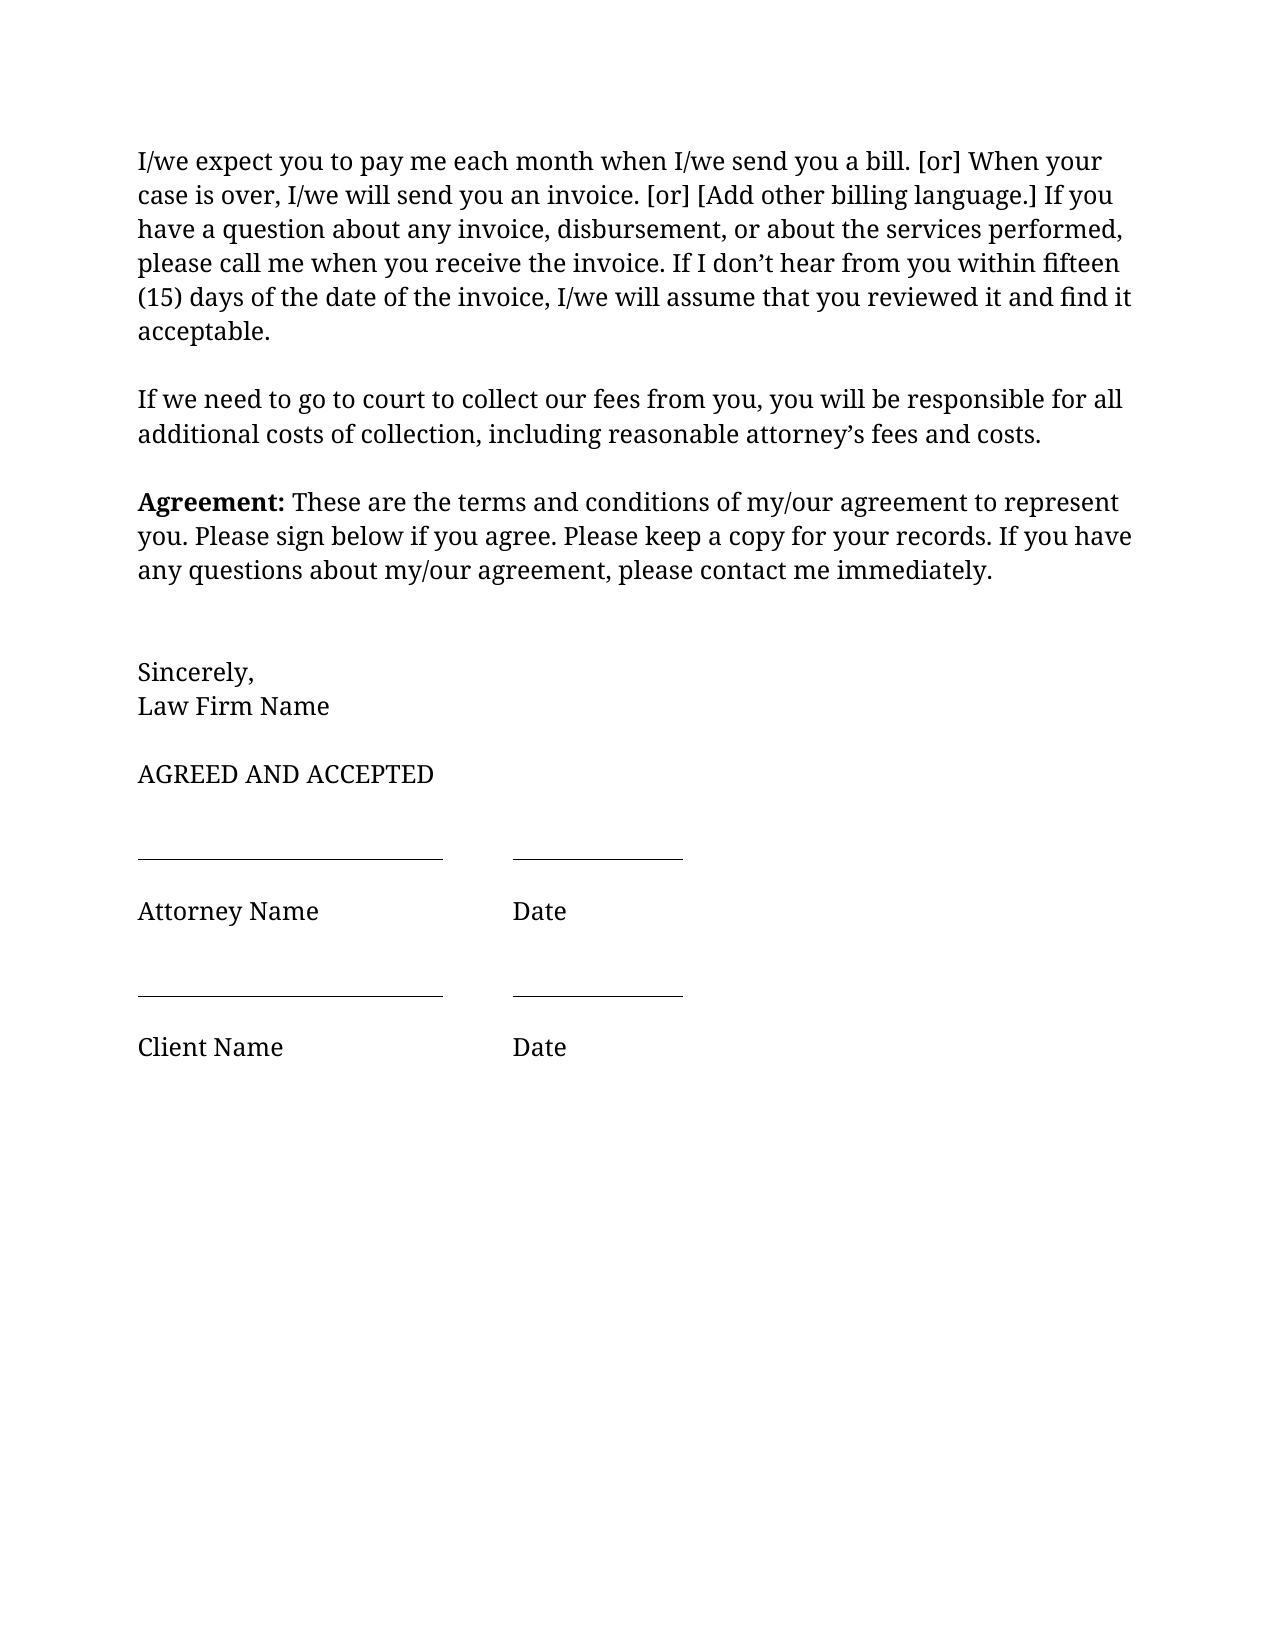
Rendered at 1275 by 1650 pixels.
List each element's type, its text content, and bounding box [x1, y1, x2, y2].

text If we need to go to court to collect our fees from you, you will be responsible for all additional costs of collection, including reasonable attorney’s fees and costs. [137, 382, 1137, 450]
text Attorney Name Date [137, 893, 1137, 927]
text Law Firm Name [137, 689, 1137, 723]
text Sincerely, [137, 655, 1137, 689]
text AGREED AND ACCEPTED [137, 757, 1137, 791]
text Agreement: These are the terms and conditions of my/our agreement to represent you. Please sign below if you agree. Please keep a copy for your records. If you have any questions about my/our agreement, please contact me immediately. [137, 484, 1137, 587]
text Client Name Date [137, 1029, 1137, 1063]
text I/we expect you to pay me each month when I/we send you a bill. [or] When your case is over, I/we will send you an invoice. [or] [Add other billing language.] If you have a question about any invoice, disbursement, or about the services performed, please call me when you receive the invoice. If I don’t hear from you within fifteen (15) days of the date of the invoice, I/we will assume that you reviewed it and find it acceptable. [137, 144, 1137, 348]
